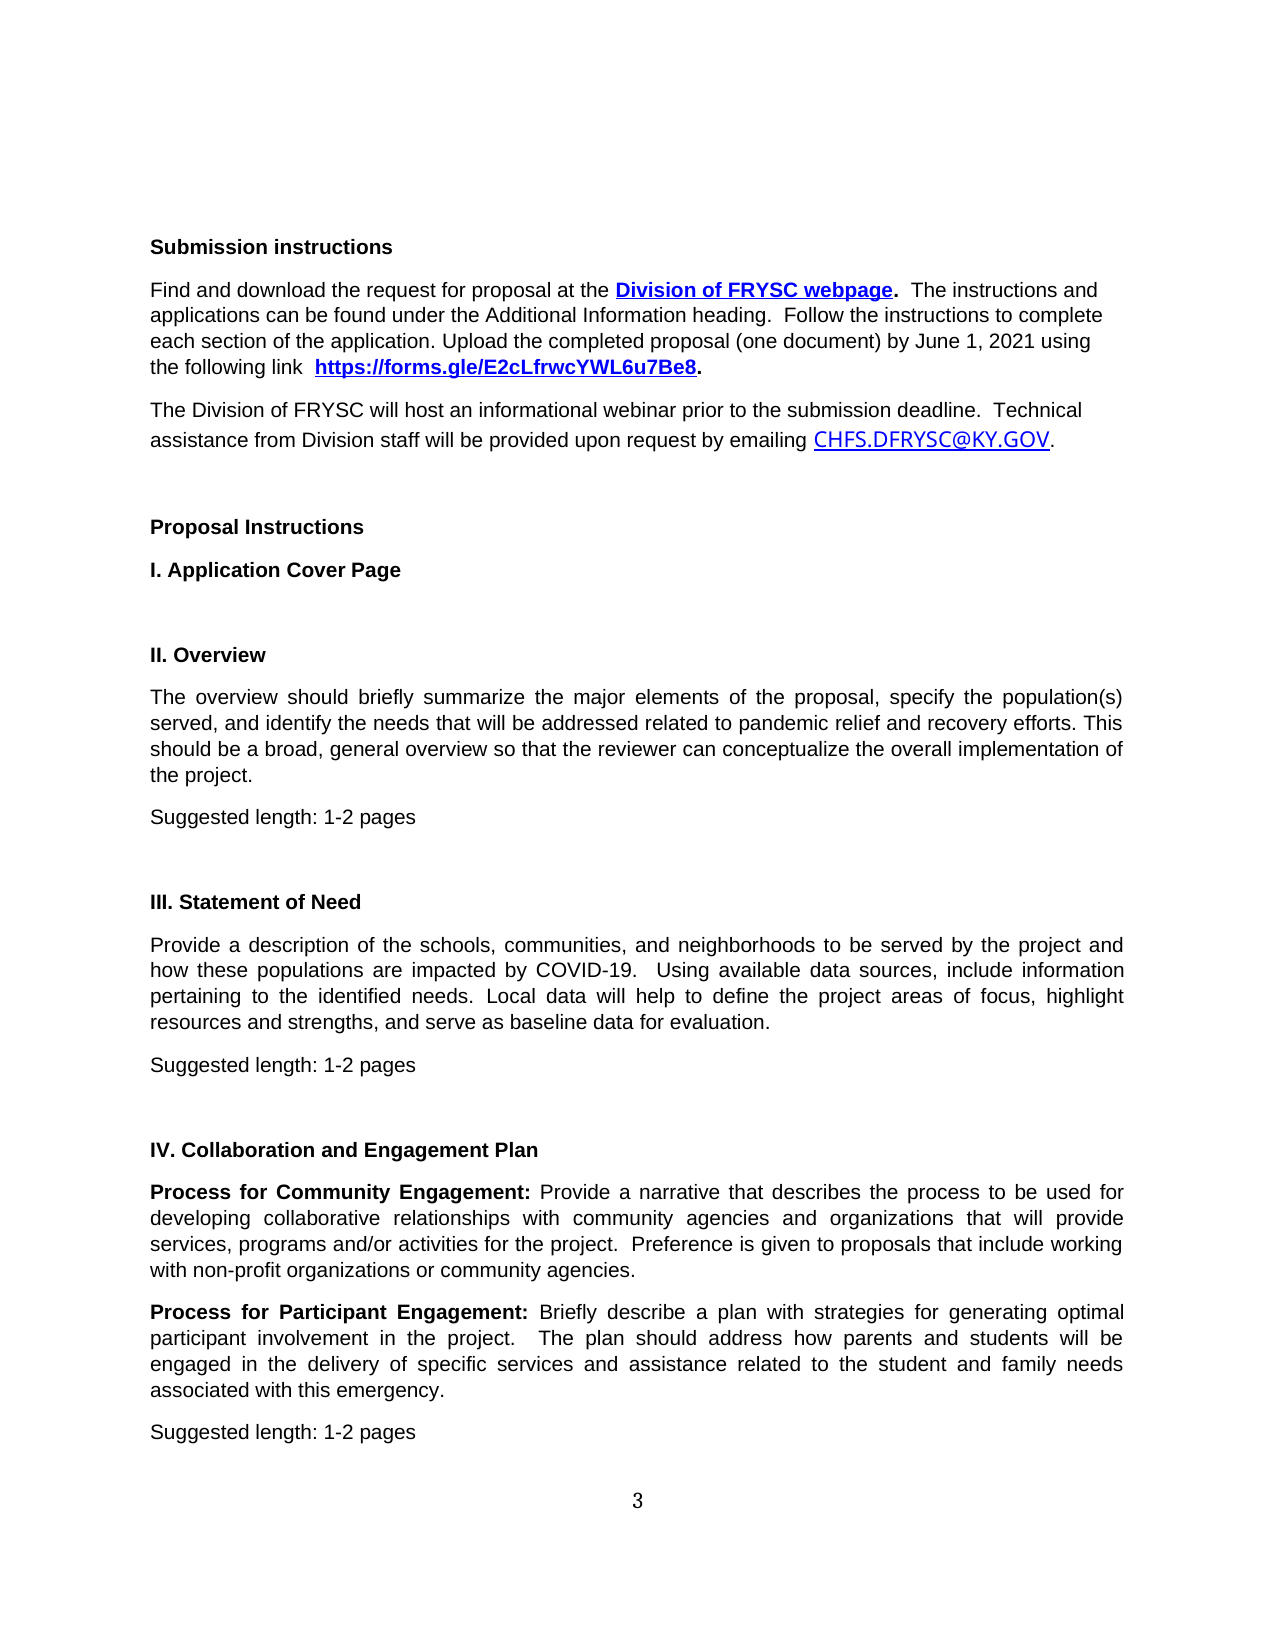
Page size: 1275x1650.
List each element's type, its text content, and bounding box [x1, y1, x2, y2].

text IV. Collaboration and Engagement Plan [150, 1137, 1125, 1161]
text Process for Participant Engagement: Briefly describe a plan with strategies for generating optimal participant involvement in the project. The plan should address how parents and students will be engaged in the delivery of specific services and assistance related to the student and family needs associated with this emergency. [150, 1300, 1125, 1401]
text Process for Community Engagement: Provide a narrative that describes the process to be used for developing collaborative relationships with community agencies and organizations that will provide services, programs and/or activities for the project. Preference is given to proposals that include working with non-profit organizations or community agencies. [150, 1180, 1125, 1281]
text Suggested length: 1-2 pages [150, 805, 1125, 829]
text Suggested length: 1-2 pages [150, 1420, 1125, 1444]
text Provide a description of the schools, communities, and neighborhoods to be served by the project and how these populations are impacted by COVID-19. Using available data sources, include information pertaining to the identified needs. Local data will help to define the project areas of focus, highlight resources and strengths, and serve as baseline data for evaluation. [150, 932, 1125, 1034]
text Suggested length: 1-2 pages [150, 1052, 1125, 1076]
text II. Overview [150, 642, 1125, 666]
text I. Application Cover Page [150, 557, 1125, 581]
text Proposal Instructions [150, 515, 1125, 539]
text III. Statement of Need [150, 890, 1125, 914]
text The Division of FRYSC will host an informational webinar prior to the submission deadline. Technical assistance from Division staff will be provided upon request by emailing CHFS.DFRYSC@KY.GOV. [150, 397, 1125, 453]
text The overview should briefly summarize the major elements of the proposal, specify the population(s) served, and identify the needs that will be addressed related to pandemic relief and recovery efforts. This should be a broad, general overview so that the reviewer can conceptualize the overall implementation of the project. [150, 685, 1125, 786]
text Submission instructions [150, 235, 1125, 259]
text Find and download the request for proposal at the Division of FRYSC webpage. The instructions and applications can be found under the Additional Information heading. Follow the instructions to complete each section of the application. Upload the completed proposal (one document) by June 1, 2021 using the following link https://forms.gle/E2cLfrwcYWL6u7Be8. [150, 277, 1125, 379]
